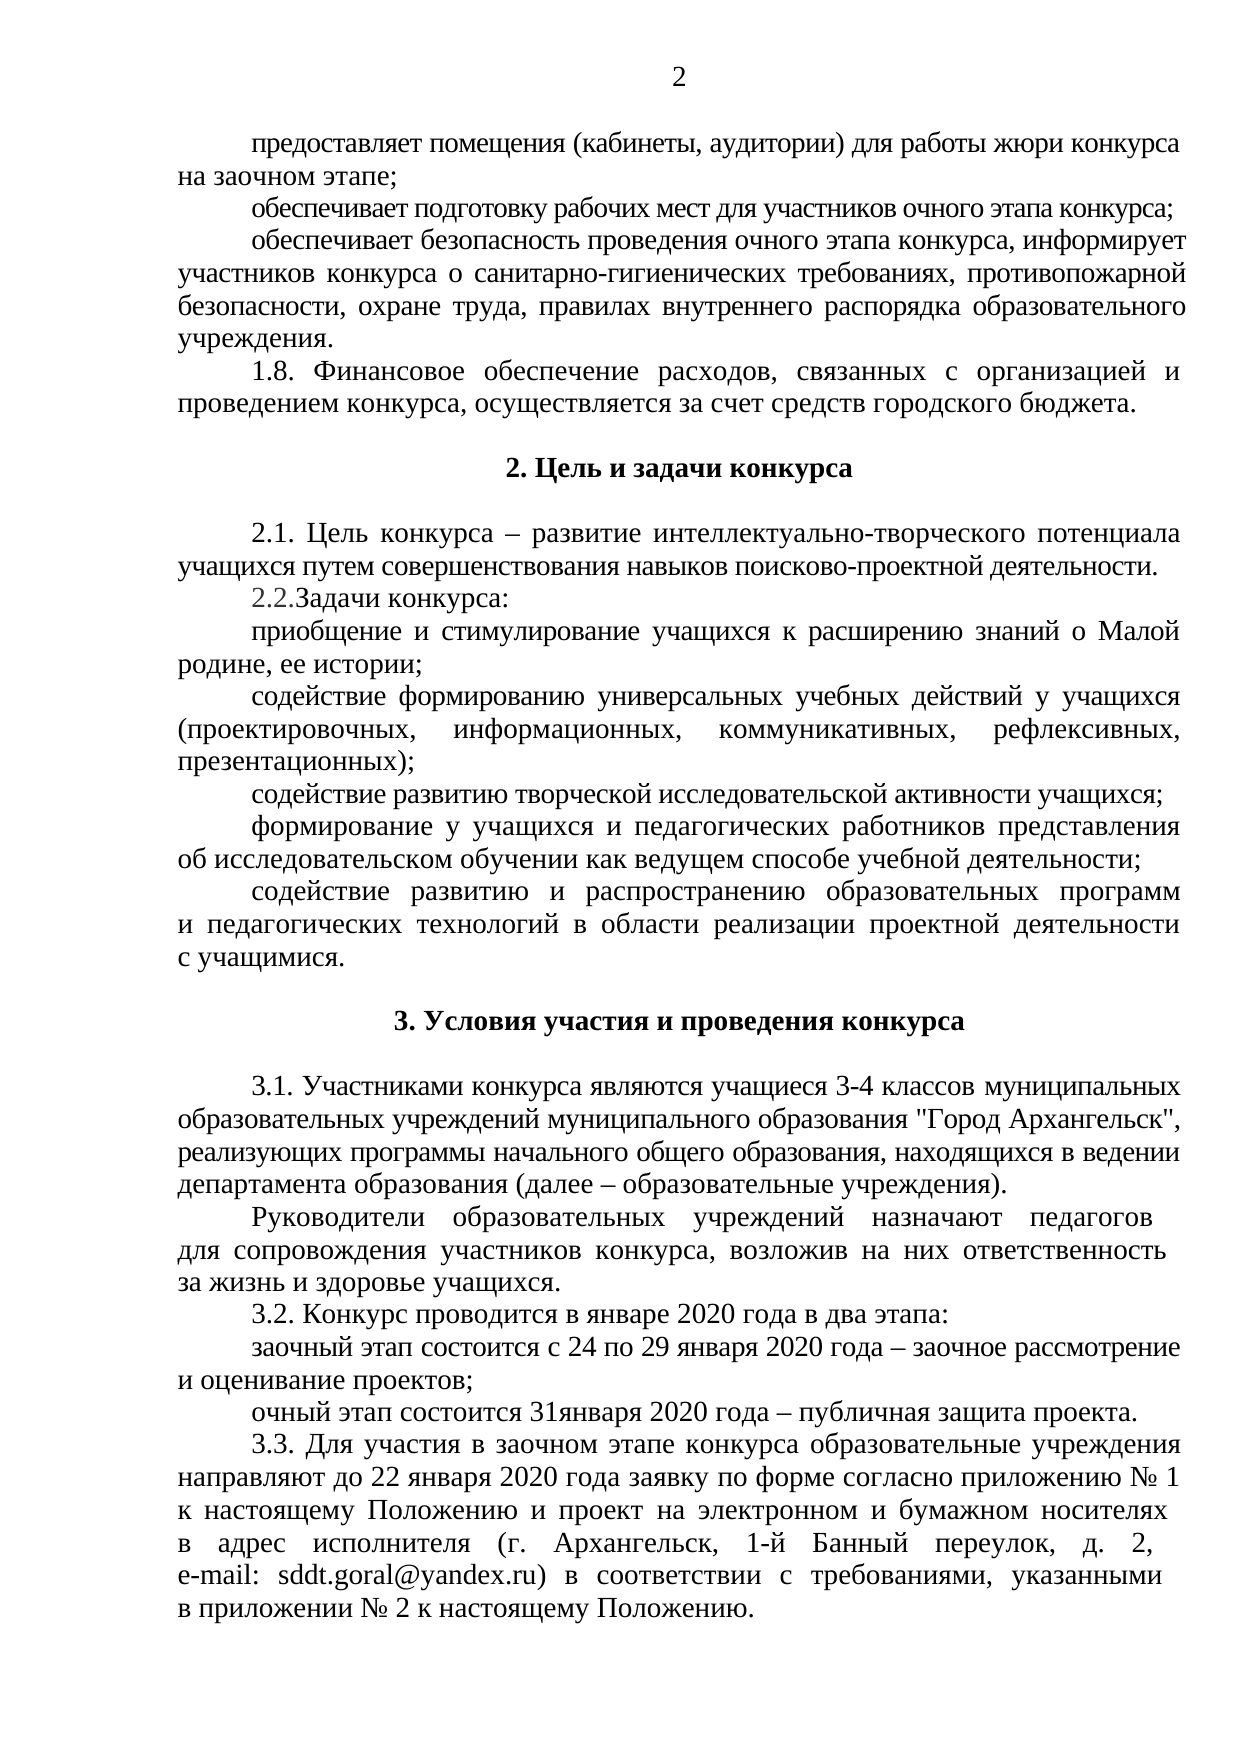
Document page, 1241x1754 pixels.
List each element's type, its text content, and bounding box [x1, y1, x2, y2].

text обеспечивает подготовку рабочих мест для участников очного этапа конкурса; [177, 191, 1181, 224]
text формирование у учащихся и педагогических работников представления об исследовательском обучении как ведущем способе учебной деятельности; [177, 809, 1181, 875]
text 3.2. Конкурс проводится в январе 2020 года в два этапа: [177, 1298, 1181, 1330]
text содействие развитию творческой исследовательской активности учащихся; [177, 777, 1181, 809]
text Руководители образовательных учреждений назначают педагогов для сопровождения участников конкурса, возложив на них ответственность за жизнь и здоровье учащихся. [177, 1200, 1181, 1298]
text обеспечивает безопасность проведения очного этапа конкурса, информирует участников конкурса о санитарно-гигиенических требованиях, противопожарной безопасности, охране труда, правилах внутреннего распорядка образовательного учреждения. [177, 224, 1187, 354]
text содействие формированию универсальных учебных действий у учащихся (проектировочных, информационных, коммуникативных, рефлексивных, презентационных); [177, 679, 1181, 777]
text 3.3. Для участия в заочном этапе конкурса образовательные учреждения направляют до 22 января 2020 года заявку по форме согласно приложению № 1 к настоящему Положению и проект на электронном и бумажном носителях в адрес исполнителя (г. Архангельск, 1-й Банный переулок, д. 2, e-mail: sddt.goral@yandex.ru) в соответствии с требованиями, указанными в приложении № 2 к настоящему Положению. [177, 1428, 1181, 1623]
text 2. Цель и задачи конкурса [177, 452, 1181, 484]
text 3.1. Участниками конкурса являются учащиеся 3-4 классов муниципальных образовательных учреждений муниципального образования "Город Архангельск", реализующих программы начального общего образования, находящихся в ведении департамента образования (далее – образовательные учреждения). [177, 1070, 1181, 1200]
text предоставляет помещения (кабинеты, аудитории) для работы жюри конкурса на заочном этапе; [177, 126, 1181, 191]
text очный этап состоится 31января 2020 года – публичная защита проекта. [177, 1396, 1181, 1428]
text заочный этап состоится с 24 по 29 января 2020 года – заочное рассмотрение и оценивание проектов; [177, 1330, 1181, 1396]
text 3. Условия участия и проведения конкурса [177, 1005, 1181, 1037]
text 1.8. Финансовое обеспечение расходов, связанных с организацией и проведением конкурса, осуществляется за счет средств городского бюджета. [177, 354, 1181, 419]
text приобщение и стимулирование учащихся к расширению знаний о Малой родине, ее истории; [177, 614, 1181, 679]
text 2.1. Цель конкурса – развитие интеллектуально-творческого потенциала учащихся путем совершенствования навыков поисково-проектной деятельности. [177, 517, 1181, 582]
text содействие развитию и распространению образовательных программ и педагогических технологий в области реализации проектной деятельности с учащимися. [177, 875, 1181, 972]
text 2.2.Задачи конкурса: [177, 582, 1181, 614]
